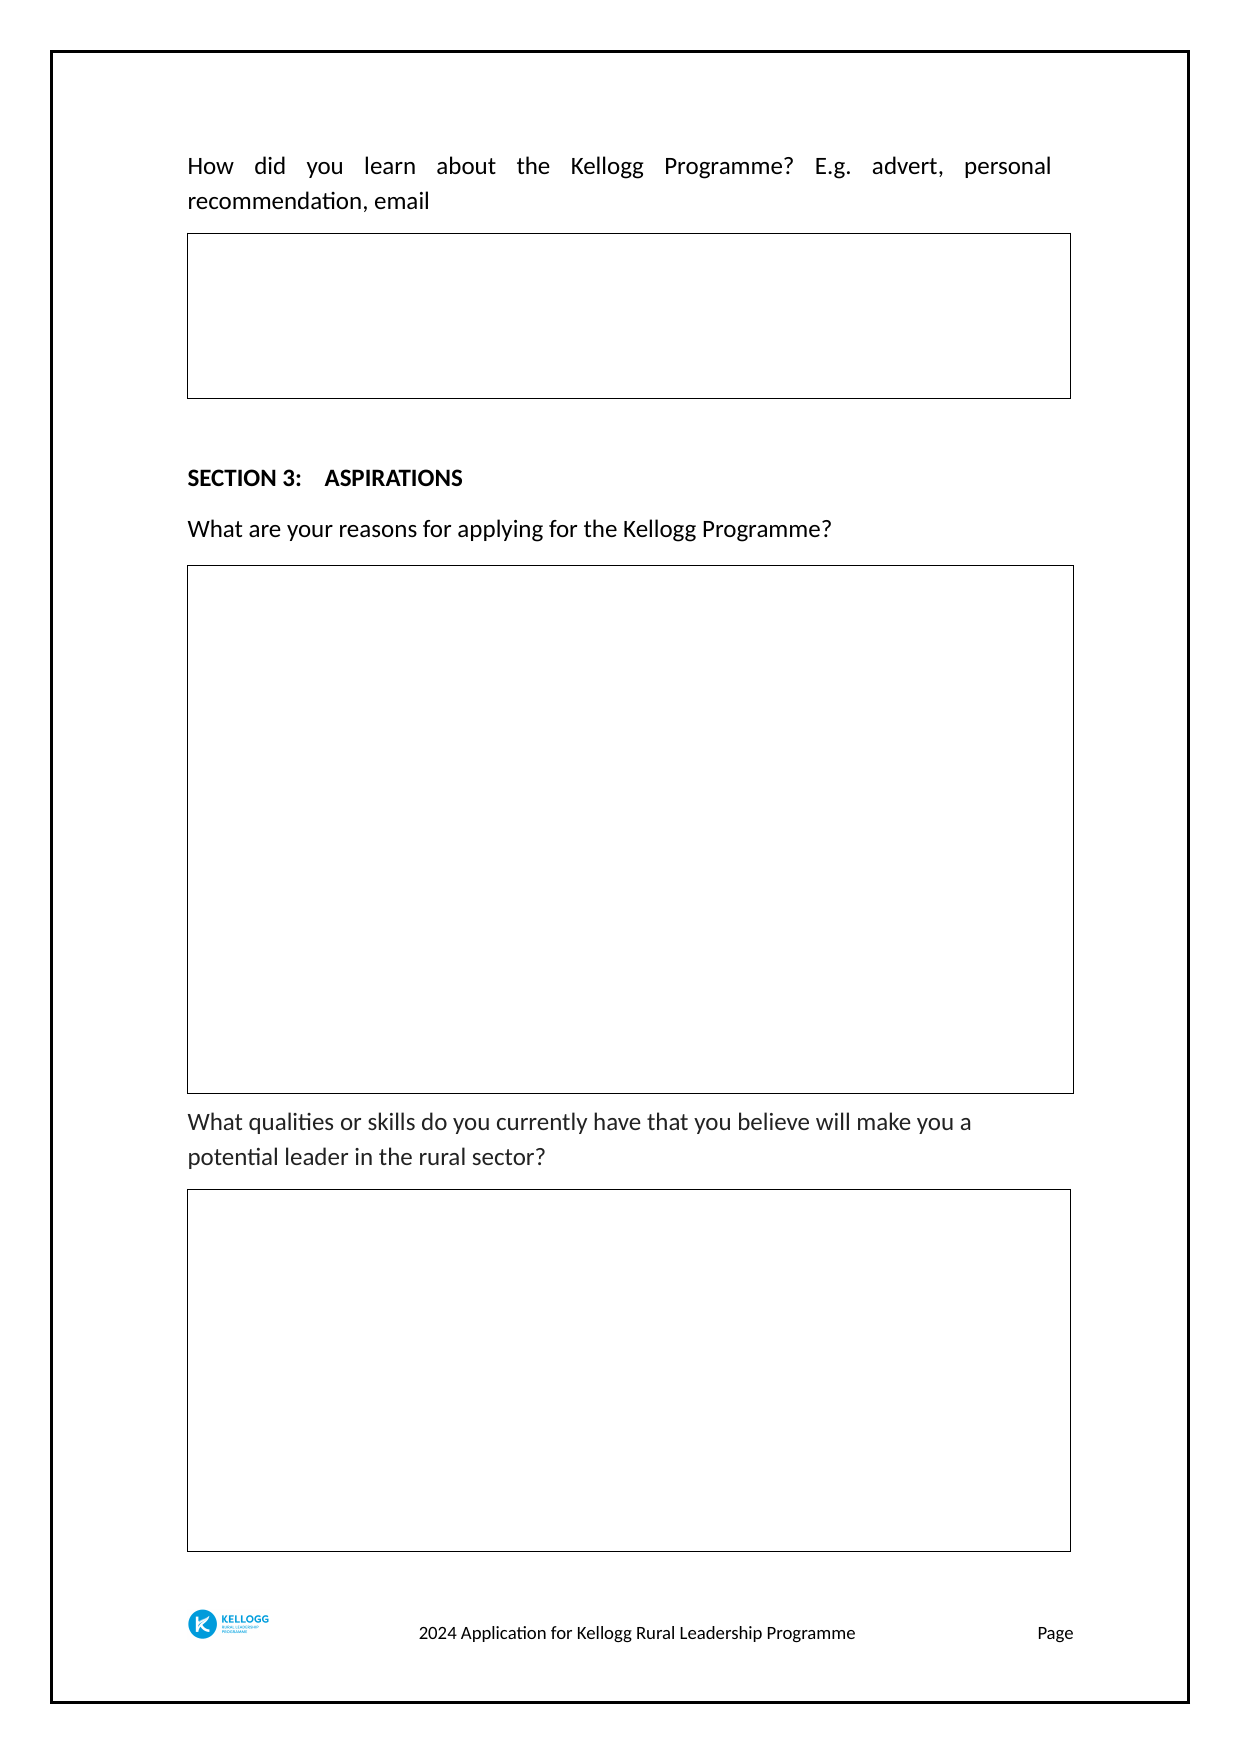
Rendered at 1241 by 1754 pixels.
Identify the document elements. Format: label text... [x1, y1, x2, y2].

table_header [188, 234, 1070, 398]
text What are your reasons for applying for the Kellogg Programme? [187, 513, 1053, 544]
picture [196, 1617, 207, 1631]
table_header [188, 566, 1073, 1093]
text What qualities or skills do you currently have that you believe will make you a potential leader in the rural sector? [187, 1106, 1053, 1172]
text How did you learn about the Kellogg Programme? E.g. advert, personal recommendation, email [187, 150, 1053, 216]
table_header [188, 1190, 1070, 1551]
picture [187, 1609, 271, 1640]
text SECTION 3: ASPIRATIONS [187, 462, 1053, 492]
